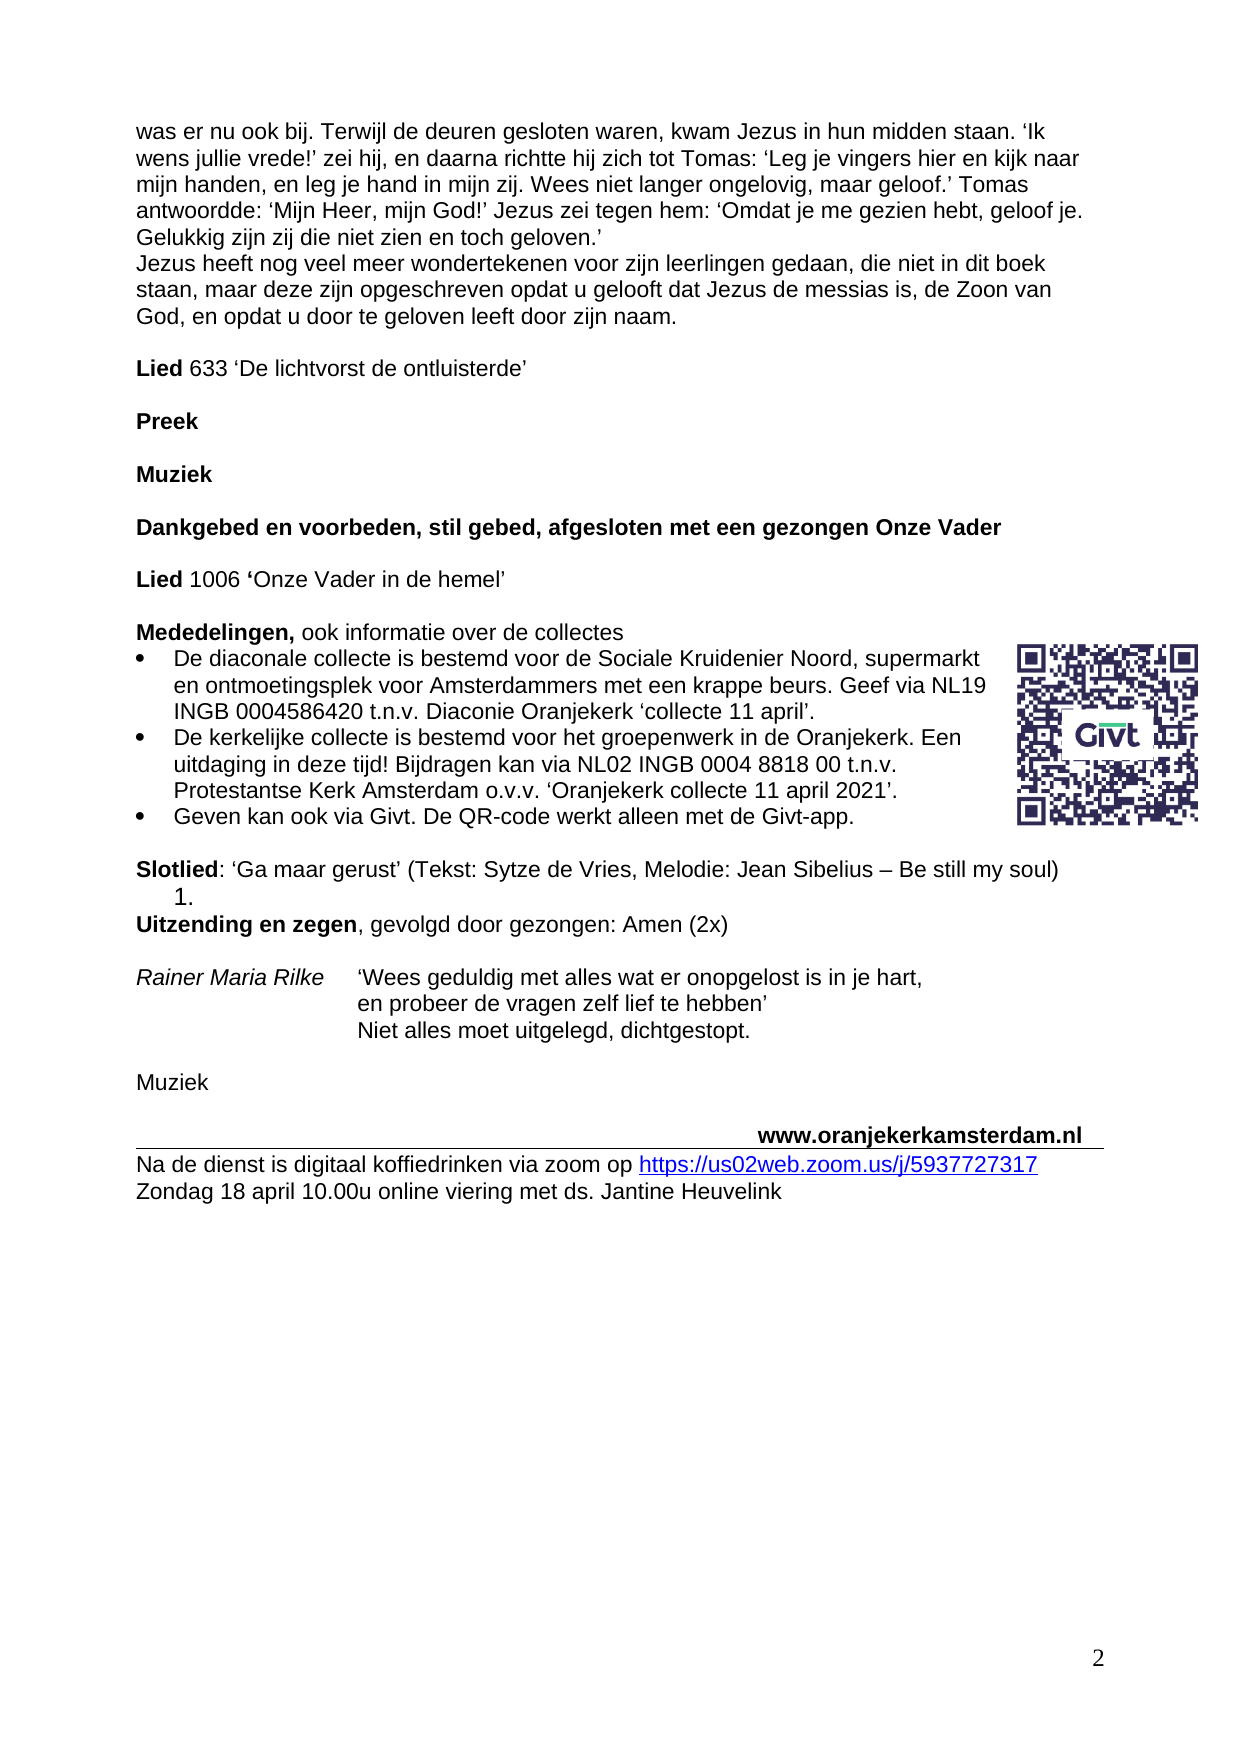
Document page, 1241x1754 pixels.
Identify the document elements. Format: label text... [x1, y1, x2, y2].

text en probeer de vragen zelf lief te hebben’ [357, 990, 1104, 1017]
text Uitzending en zegen, gevolgd door gezongen: Amen (2x) [136, 911, 1104, 937]
text Mededelingen, ook informatie over de collectes [136, 619, 1104, 645]
text Rainer Maria Rilke ‘Wees geduldig met alles wat er onopgelost is in je hart, [136, 964, 1104, 990]
picture [1016, 643, 1198, 826]
text Na de dienst is digitaal koffiedrinken via zoom op https://us02web.zoom.us/j/5937727317 [136, 1149, 1104, 1178]
list De kerkelijke collecte is bestemd voor het groepenwerk in de Oranjekerk. Een uitdaging in deze tijd! Bijdragen kan via NL02 INGB 0004 8818 00 t.n.v. Protestantse Kerk Amsterdam o.v.v. ‘Oranjekerk collecte 11 april 2021’. [136, 724, 1016, 803]
text Preek [136, 408, 1104, 434]
list Geven kan ook via Givt. De QR-code werkt alleen met de Givt-app. [136, 803, 1104, 830]
text Muziek [136, 1069, 1104, 1096]
text www.oranjekerkamsterdam.nl [726, 1122, 1104, 1148]
list De diaconale collecte is bestemd voor de Sociale Kruidenier Noord, supermarkt en ontmoetingsplek voor Amsterdammers met een krappe beurs. Geef via NL19 INGB 0004586420 t.n.v. Diaconie Oranjekerk ‘collecte 11 april’. [136, 645, 1016, 724]
text Lied 633 ‘De lichtvorst de ontluisterde’ [136, 355, 1104, 382]
text Slotlied: ‘Ga maar gerust’ (Tekst: Sytze de Vries, Melodie: Jean Sibelius – Be still my soul) [136, 856, 1104, 882]
text Dankgebed en voorbeden, stil gebed, afgesloten met een gezongen Onze Vader [136, 513, 1104, 540]
text Zondag 18 april 10.00u online viering met ds. Jantine Heuvelink [136, 1178, 1104, 1204]
text Niet alles moet uitgelegd, dichtgestopt. [283, 1017, 1104, 1043]
text Lied 1006 ‘Onze Vader in de hemel’ [136, 566, 1104, 592]
text Muziek [136, 461, 1104, 487]
text Jezus heeft nog veel meer wondertekenen voor zijn leerlingen gedaan, die niet in dit boek staan, maar deze zijn opgeschreven opdat u gelooft dat Jezus de messias is, de Zoon van God, en opdat u door te geloven leeft door zijn naam. [136, 250, 1104, 329]
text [136, 118, 1104, 250]
